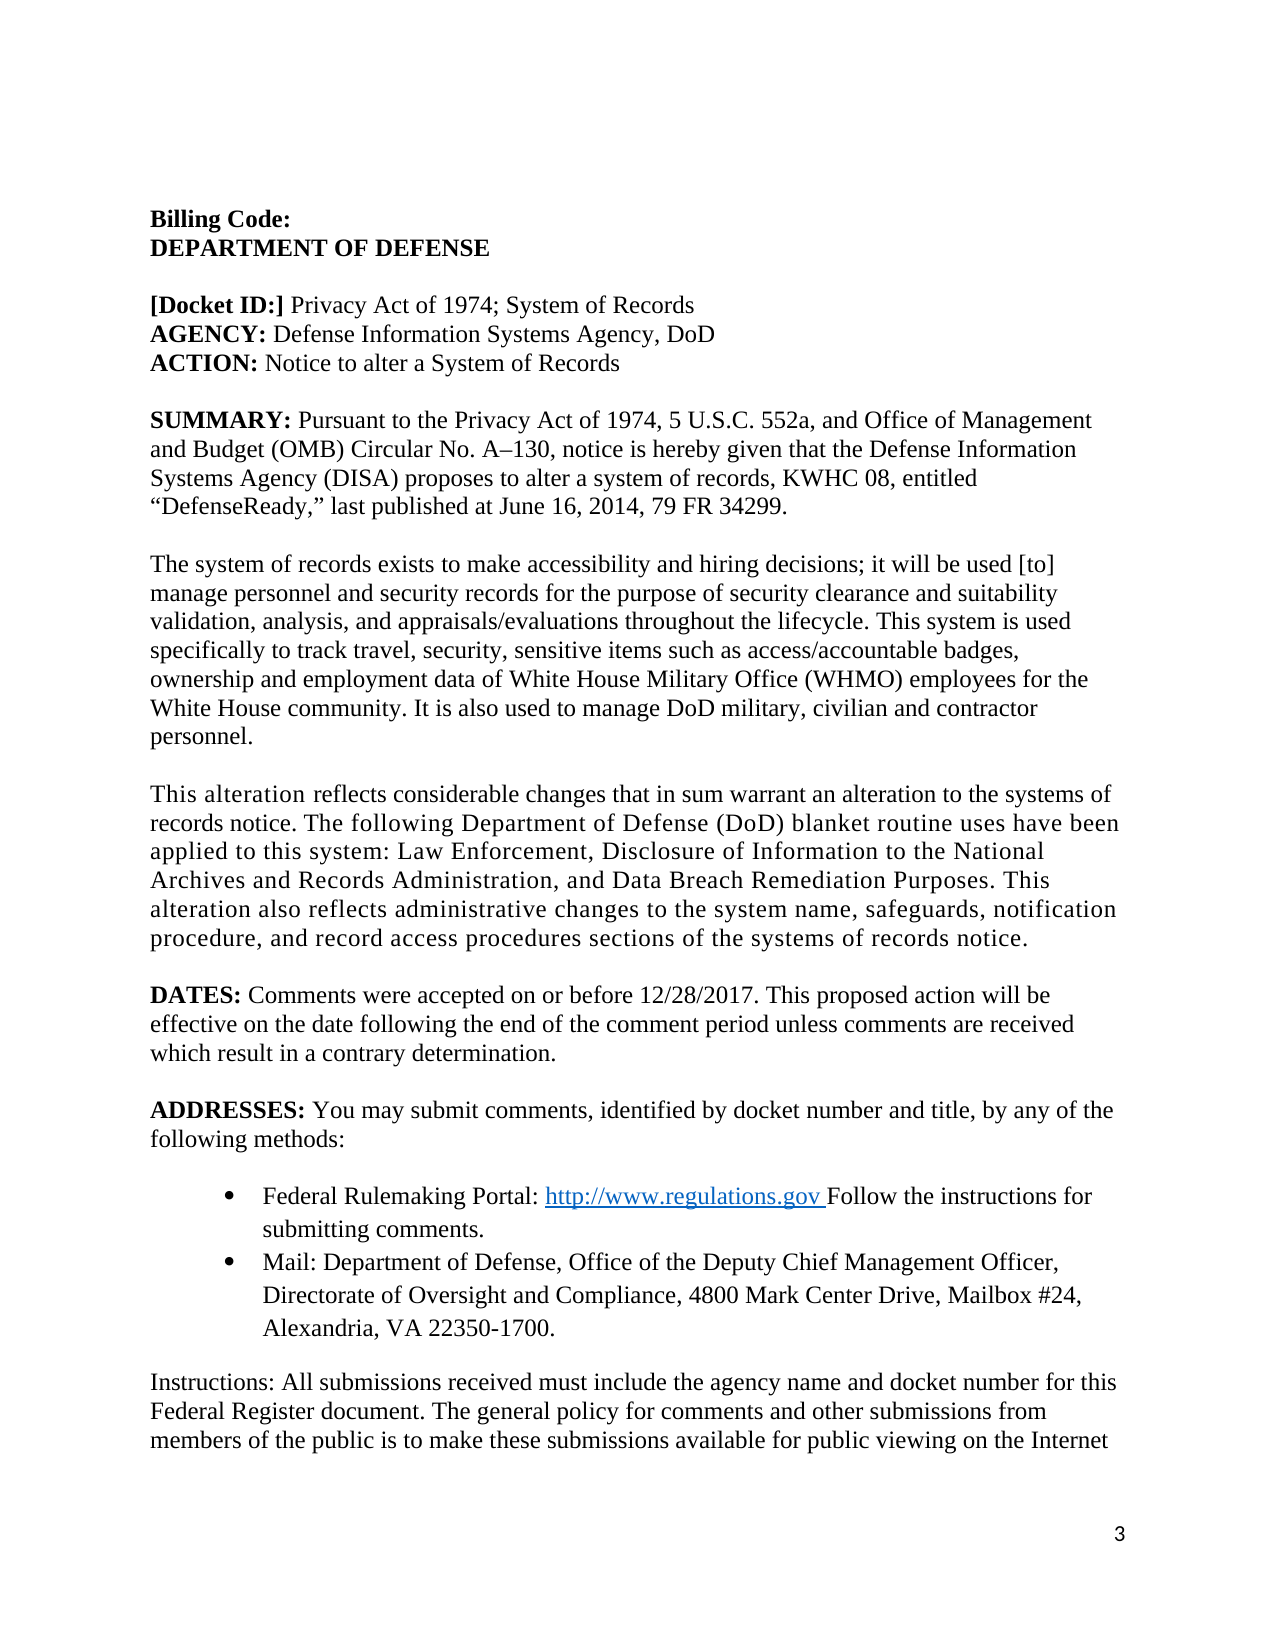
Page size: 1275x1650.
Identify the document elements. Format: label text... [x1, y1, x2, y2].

text DATES: Comments were accepted on or before 12/28/2017. This proposed action will be effective on the date following the end of the comment period unless comments are received which result in a contrary determination. [150, 980, 1125, 1066]
text [Docket ID:] Privacy Act of 1974; System of Records [150, 290, 1125, 319]
text SUMMARY: Pursuant to the Privacy Act of 1974, 5 U.S.C. 552a, and Office of Management and Budget (OMB) Circular No. A–130, notice is hereby given that the Defense Information Systems Agency (DISA) proposes to alter a system of records, KWHC 08, entitled “DefenseReady,” last published at June 16, 2014, 79 FR 34299. [150, 405, 1125, 520]
text Billing Code: [150, 204, 1125, 233]
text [150, 1367, 1125, 1453]
list Federal Rulemaking Portal: http://www.regulations.gov Follow the instructions for submitting comments. [225, 1181, 1125, 1243]
text AGENCY: Defense Information Systems Agency, DoD [150, 319, 1125, 348]
text The system of records exists to make accessibility and hiring decisions; it will be used [to] manage personnel and security records for the purpose of security clearance and suitability validation, analysis, and appraisals/evaluations throughout the lifecycle. This system is used specifically to track travel, security, sensitive items such as access/accountable badges, ownership and employment data of White House Military Office (WHMO) employees for the White House community. It is also used to manage DoD military, civilian and contractor personnel. [150, 549, 1125, 750]
text ADDRESSES: You may submit comments, identified by docket number and title, by any of the following methods: [150, 1095, 1125, 1153]
list Mail: Department of Defense, Office of the Deputy Chief Management Officer, Directorate of Oversight and Compliance, 4800 Mark Center Drive, Mailbox #24, Alexandria, VA 22350-1700. [225, 1247, 1125, 1342]
text This alteration reflects considerable changes that in sum warrant an alteration to the systems of records notice. The following Department of Defense (DoD) blanket routine uses have been applied to this system: Law Enforcement, Disclosure of Information to the National Archives and Records Administration, and Data Breach Remediation Purposes. This alteration also reflects administrative changes to the system name, safeguards, notification procedure, and record access procedures sections of the systems of records notice. [150, 779, 1125, 951]
text ACTION: Notice to alter a System of Records [150, 348, 1125, 376]
text DEPARTMENT OF DEFENSE [150, 233, 1125, 261]
